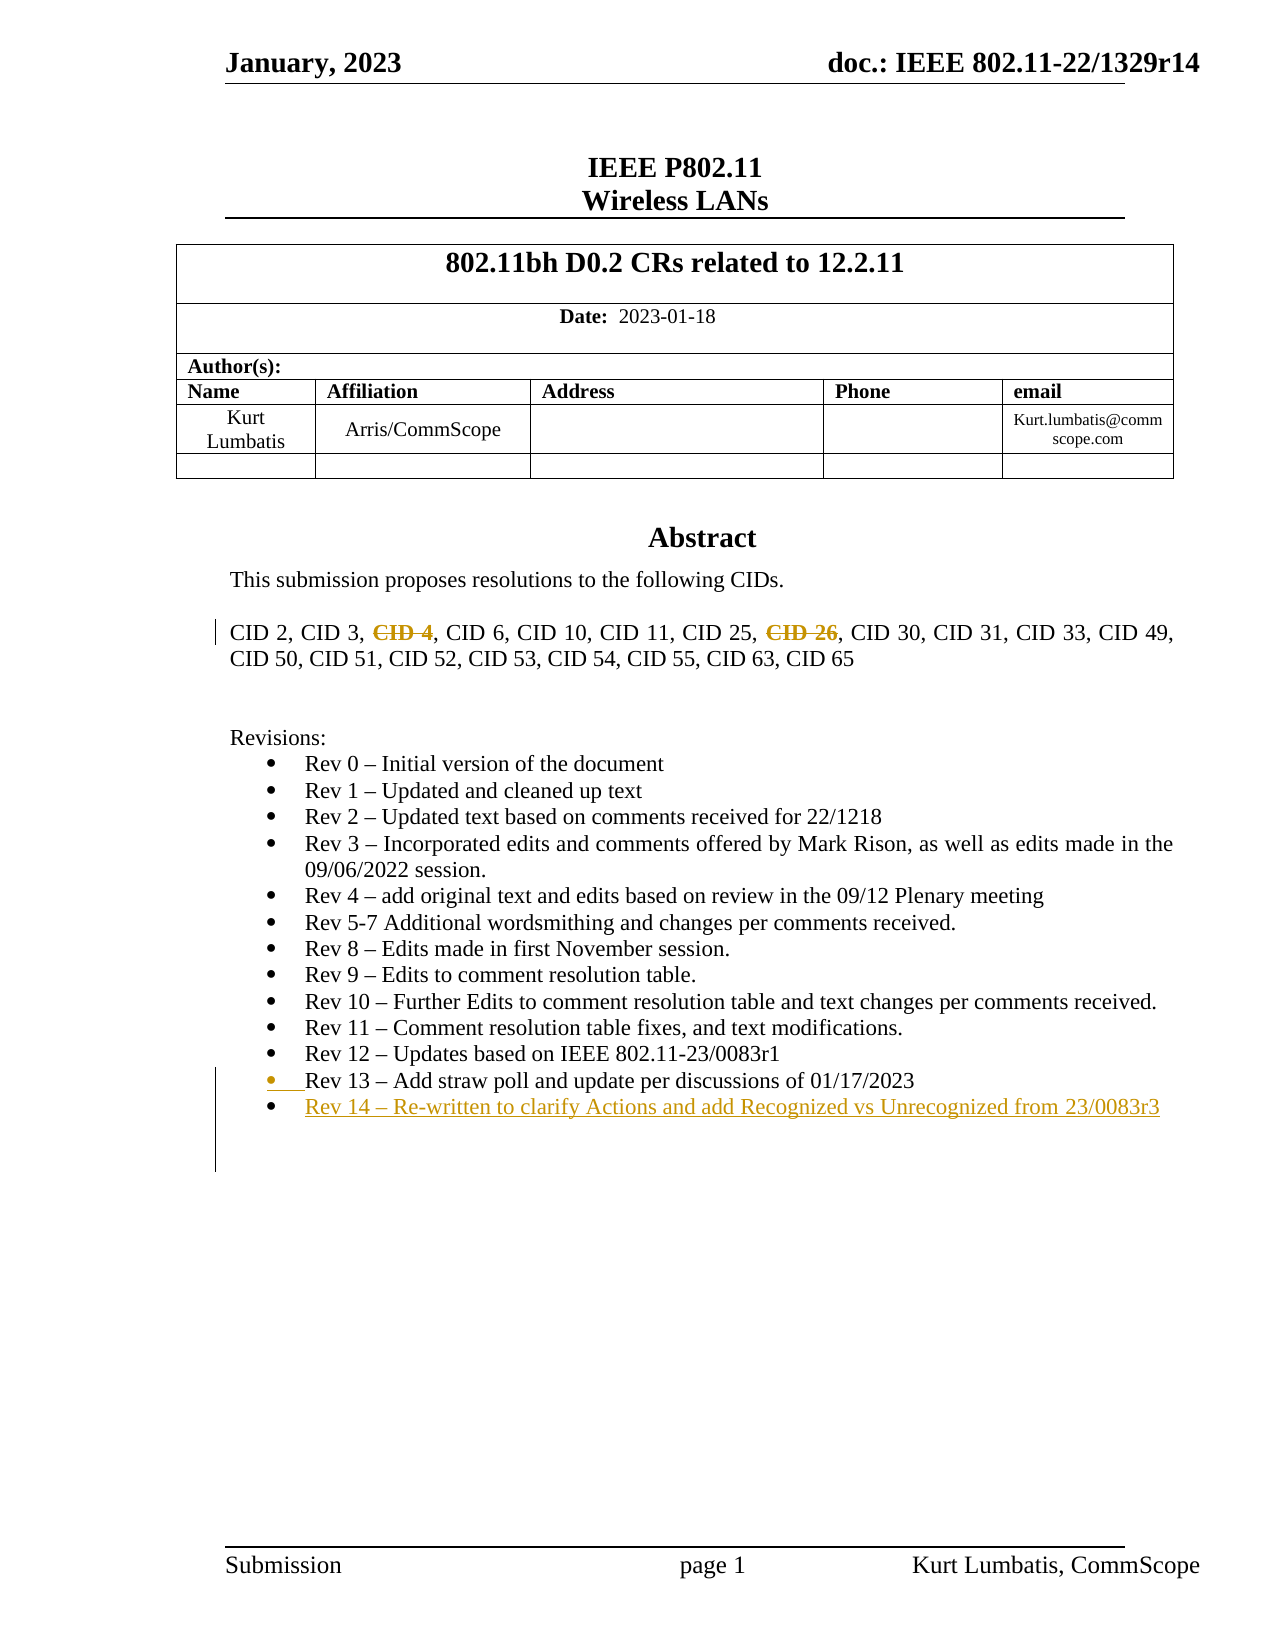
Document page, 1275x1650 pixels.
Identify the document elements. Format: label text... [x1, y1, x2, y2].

table_cell Name [177, 380, 315, 403]
table_cell [824, 454, 1002, 478]
table_cell [824, 405, 1002, 453]
table_cell Kurt Lumbatis [177, 405, 315, 453]
text IEEE P802.11 Wireless LANs [225, 150, 1125, 217]
table_cell [531, 454, 823, 478]
table_cell Address [531, 380, 823, 403]
table_cell Author(s): [177, 354, 1173, 378]
table_cell [531, 405, 823, 453]
table_cell Arris/CommScope [316, 405, 530, 453]
table_cell [1003, 454, 1173, 478]
table_cell [177, 454, 315, 478]
table_cell Kurt.lumbatis@commscope.com [1003, 405, 1173, 453]
table_cell Phone [824, 380, 1002, 403]
table_cell Affiliation [316, 380, 530, 403]
table_cell email [1003, 380, 1173, 403]
table_cell Date: 2023-01-18 [177, 304, 1173, 353]
table_cell [316, 454, 530, 478]
table_header 802.11bh D0.2 CRs related to 12.2.11 [177, 245, 1173, 303]
